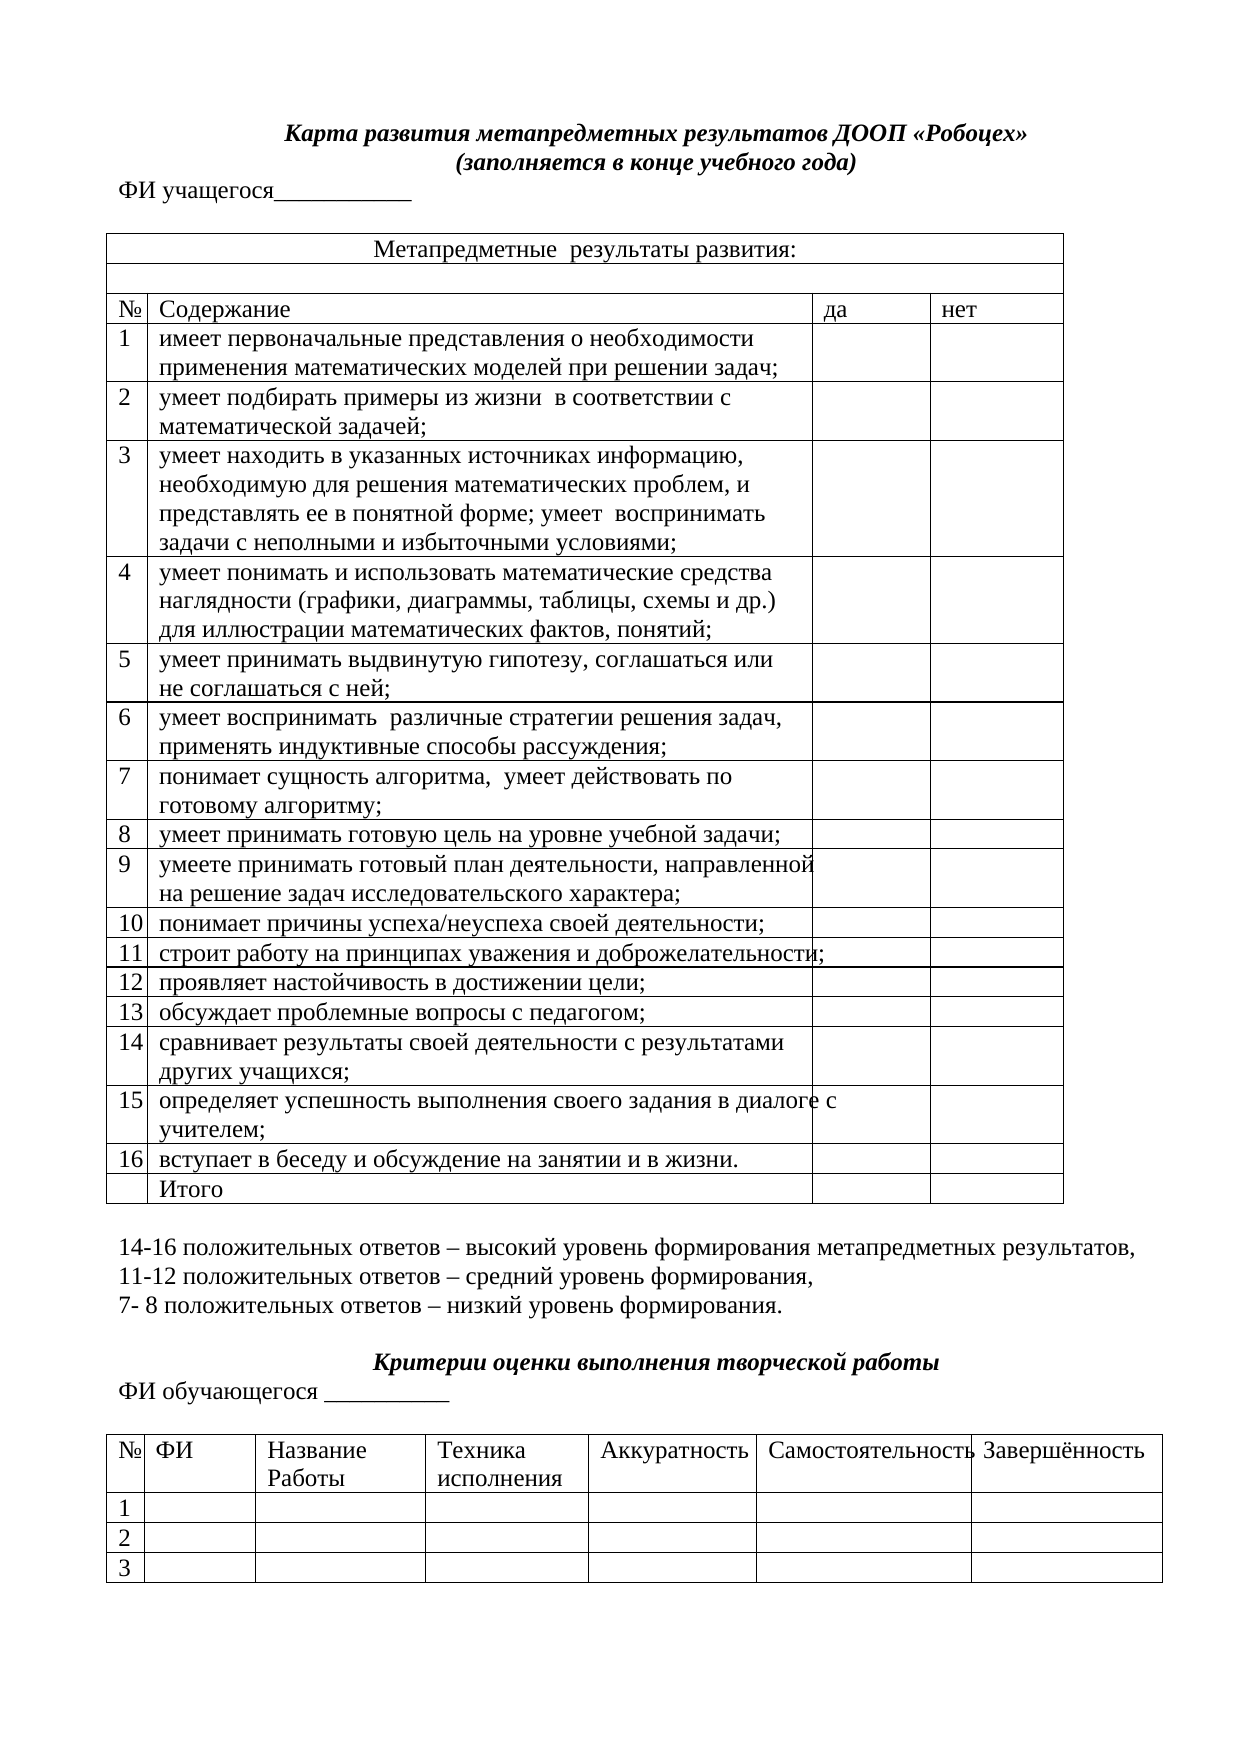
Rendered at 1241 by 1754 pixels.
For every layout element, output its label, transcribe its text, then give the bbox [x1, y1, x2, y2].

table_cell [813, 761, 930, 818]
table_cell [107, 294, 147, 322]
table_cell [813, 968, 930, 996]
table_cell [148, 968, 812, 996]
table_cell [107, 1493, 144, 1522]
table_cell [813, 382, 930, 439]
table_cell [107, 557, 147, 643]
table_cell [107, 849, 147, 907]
text 14-16 положительных ответов – высокий уровень формирования метапредметных результатов, [118, 1232, 1194, 1261]
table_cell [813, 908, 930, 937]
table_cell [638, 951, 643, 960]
text Критерии оценки выполнения творческой работы [118, 1347, 1194, 1376]
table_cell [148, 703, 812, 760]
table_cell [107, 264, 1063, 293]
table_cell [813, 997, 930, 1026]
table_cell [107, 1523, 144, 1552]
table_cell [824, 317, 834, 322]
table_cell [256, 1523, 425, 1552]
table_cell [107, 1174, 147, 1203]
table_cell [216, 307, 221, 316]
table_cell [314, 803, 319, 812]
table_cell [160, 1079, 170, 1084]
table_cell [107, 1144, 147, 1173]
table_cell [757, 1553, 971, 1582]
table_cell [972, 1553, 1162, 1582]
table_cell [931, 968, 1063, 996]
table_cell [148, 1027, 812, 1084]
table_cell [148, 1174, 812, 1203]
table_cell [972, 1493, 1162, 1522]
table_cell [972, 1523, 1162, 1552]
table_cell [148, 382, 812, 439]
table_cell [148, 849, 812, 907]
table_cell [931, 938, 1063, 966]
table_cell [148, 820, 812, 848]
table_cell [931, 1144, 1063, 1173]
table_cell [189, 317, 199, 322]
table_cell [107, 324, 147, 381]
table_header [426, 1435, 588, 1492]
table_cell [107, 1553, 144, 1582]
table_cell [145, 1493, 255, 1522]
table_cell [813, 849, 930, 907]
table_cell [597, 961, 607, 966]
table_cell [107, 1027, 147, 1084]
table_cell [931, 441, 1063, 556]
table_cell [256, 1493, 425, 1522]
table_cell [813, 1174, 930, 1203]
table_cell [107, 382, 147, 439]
text 11-12 положительных ответов – средний уровень формирования, [118, 1261, 1194, 1290]
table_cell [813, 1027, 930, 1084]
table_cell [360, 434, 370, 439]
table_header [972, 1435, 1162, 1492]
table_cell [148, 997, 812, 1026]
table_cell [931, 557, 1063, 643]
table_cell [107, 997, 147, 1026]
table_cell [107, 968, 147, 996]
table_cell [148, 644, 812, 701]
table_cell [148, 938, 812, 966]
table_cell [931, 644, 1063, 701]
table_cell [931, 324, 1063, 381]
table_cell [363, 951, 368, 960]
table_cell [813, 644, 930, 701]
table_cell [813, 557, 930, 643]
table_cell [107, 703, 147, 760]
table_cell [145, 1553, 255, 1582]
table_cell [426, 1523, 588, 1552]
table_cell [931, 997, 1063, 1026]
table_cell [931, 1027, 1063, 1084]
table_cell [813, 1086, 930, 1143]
text 7- 8 положительных ответов – низкий уровень формирования. [118, 1290, 1194, 1319]
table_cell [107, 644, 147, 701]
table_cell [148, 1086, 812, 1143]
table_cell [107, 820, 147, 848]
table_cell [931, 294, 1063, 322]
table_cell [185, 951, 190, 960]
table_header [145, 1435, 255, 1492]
text ФИ обучающегося __________ [118, 1376, 1194, 1405]
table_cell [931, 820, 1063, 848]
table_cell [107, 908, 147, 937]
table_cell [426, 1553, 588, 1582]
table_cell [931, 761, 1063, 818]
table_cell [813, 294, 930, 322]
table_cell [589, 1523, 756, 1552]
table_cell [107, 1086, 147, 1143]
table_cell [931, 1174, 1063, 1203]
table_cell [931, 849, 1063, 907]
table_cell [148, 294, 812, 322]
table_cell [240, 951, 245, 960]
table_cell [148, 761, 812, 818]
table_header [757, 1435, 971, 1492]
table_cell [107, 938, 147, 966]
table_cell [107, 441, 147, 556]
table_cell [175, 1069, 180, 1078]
text ФИ учащегося___________ [118, 176, 1194, 204]
text (заполняется в конце учебного года) [118, 147, 1194, 176]
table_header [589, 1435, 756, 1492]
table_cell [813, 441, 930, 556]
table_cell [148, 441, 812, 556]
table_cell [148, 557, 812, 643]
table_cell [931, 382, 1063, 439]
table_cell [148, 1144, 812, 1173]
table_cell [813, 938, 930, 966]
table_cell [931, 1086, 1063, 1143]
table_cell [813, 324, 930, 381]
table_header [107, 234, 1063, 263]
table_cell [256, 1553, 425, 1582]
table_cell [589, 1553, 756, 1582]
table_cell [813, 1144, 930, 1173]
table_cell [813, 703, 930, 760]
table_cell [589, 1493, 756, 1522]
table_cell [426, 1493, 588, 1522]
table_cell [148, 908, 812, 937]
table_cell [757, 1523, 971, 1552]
text Карта развития метапредметных результатов ДООП «Робоцех» [118, 118, 1194, 147]
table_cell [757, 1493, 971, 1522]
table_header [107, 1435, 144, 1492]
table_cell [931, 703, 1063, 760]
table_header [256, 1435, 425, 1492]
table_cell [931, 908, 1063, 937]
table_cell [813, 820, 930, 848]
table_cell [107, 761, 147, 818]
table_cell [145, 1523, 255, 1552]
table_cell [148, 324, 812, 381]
